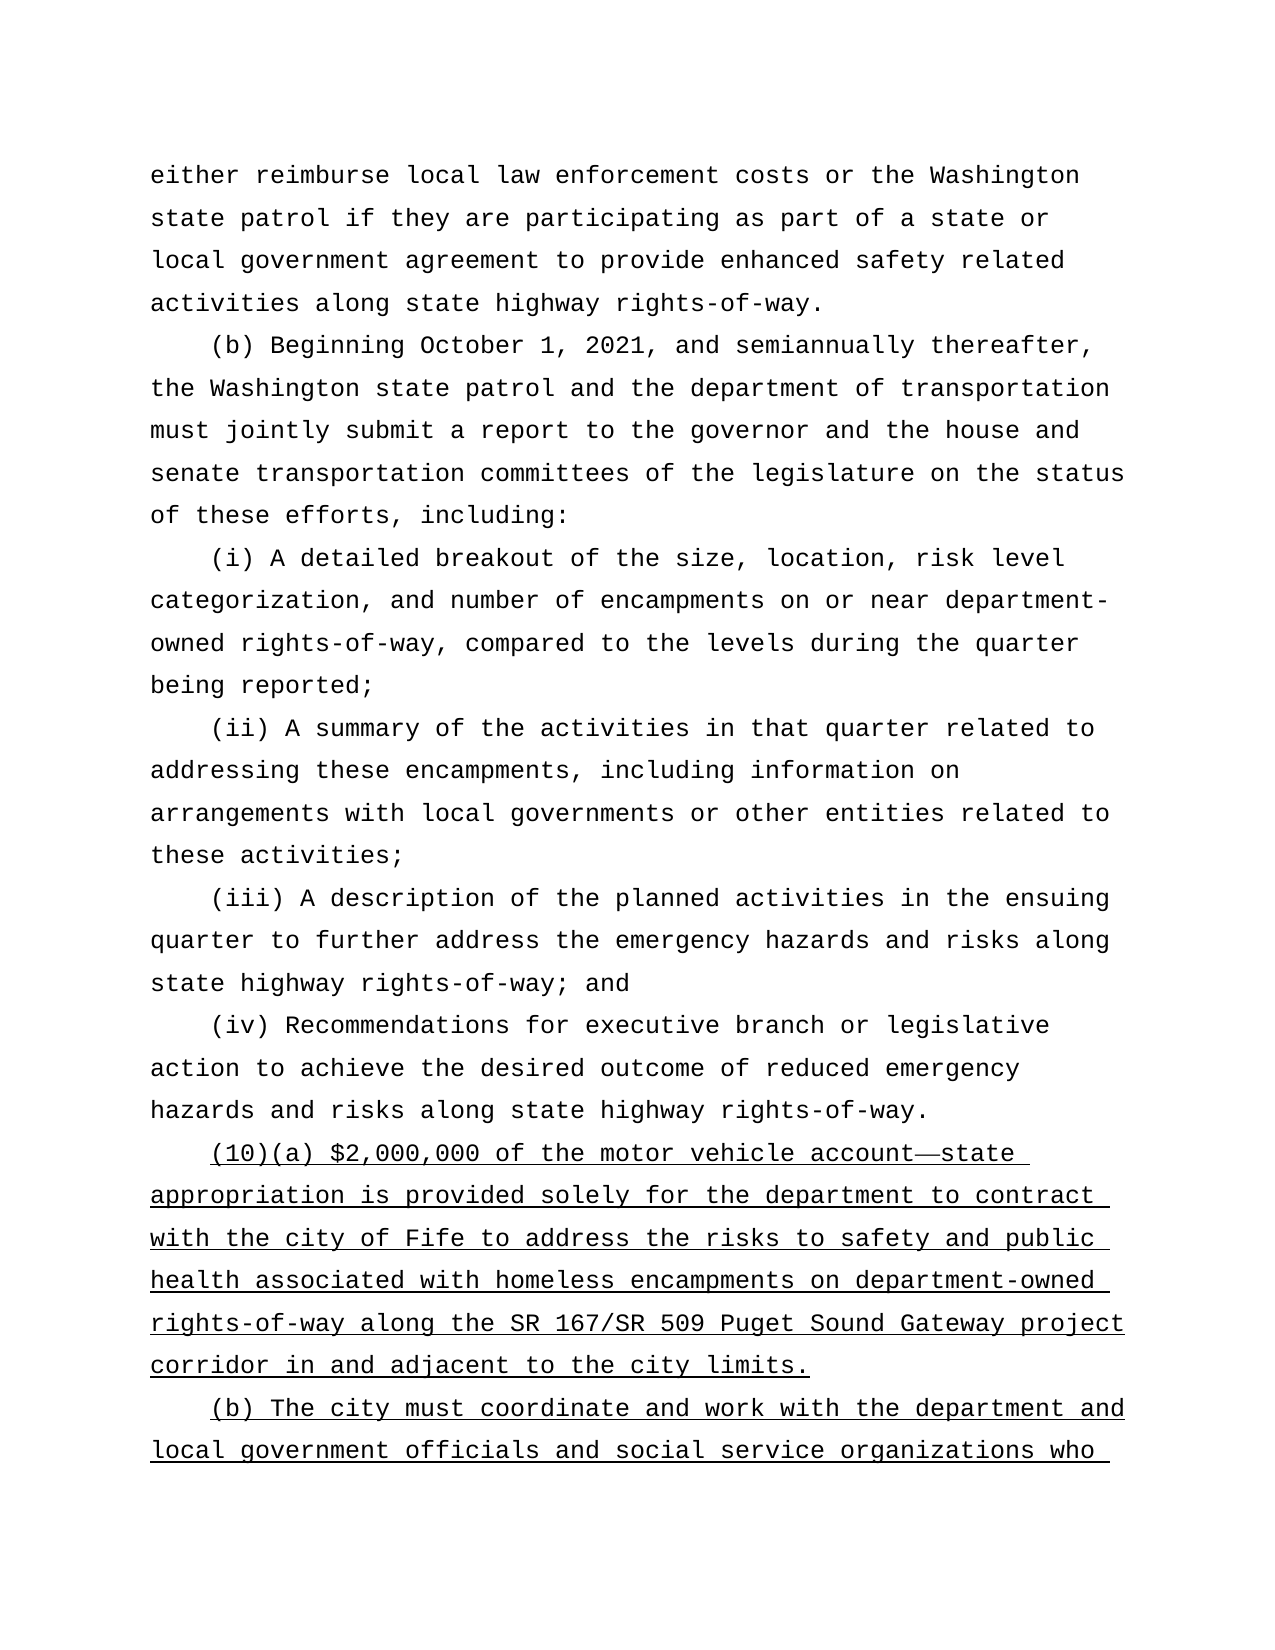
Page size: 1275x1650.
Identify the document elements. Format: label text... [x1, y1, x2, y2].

text (iii) A description of the planned activities in the ensuing quarter to further address the emergency hazards and risks along state highway rights-of-way; and [150, 872, 1125, 1000]
text (ii) A summary of the activities in that quarter related to addressing these encampments, including information on arrangements with local governments or other entities related to these activities; [150, 702, 1125, 872]
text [150, 150, 1125, 320]
text (10)(a) $2,000,000 of the motor vehicle account—state appropriation is provided solely for the department to contract with the city of Fife to address the risks to safety and public health associated with homeless encampments on department-owned rights-of-way along the SR 167/SR 509 Puget Sound Gateway project corridor in and adjacent to the city limits. [150, 1335, 1125, 1382]
text (10)(a) $2,000,000 of the motor vehicle account—state appropriation is provided solely for the department to contract with the city of Fife to address the risks to safety and public health associated with homeless encampments on department-owned rights-of-way along the SR 167/SR 509 Puget Sound Gateway project corridor in and adjacent to the city limits. [150, 1127, 1125, 1334]
text (b) Beginning October 1, 2021, and semiannually thereafter, the Washington state patrol and the department of transportation must jointly submit a report to the governor and the house and senate transportation committees of the legislature on the status of these efforts, including: [150, 320, 1125, 532]
text (i) A detailed breakout of the size, location, risk level categorization, and number of encampments on or near department-owned rights-of-way, compared to the levels during the quarter being reported; [150, 532, 1125, 702]
text (iv) Recommendations for executive branch or legislative action to achieve the desired outcome of reduced emergency hazards and risks along state highway rights-of-way. [150, 1000, 1125, 1127]
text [150, 1382, 1125, 1467]
